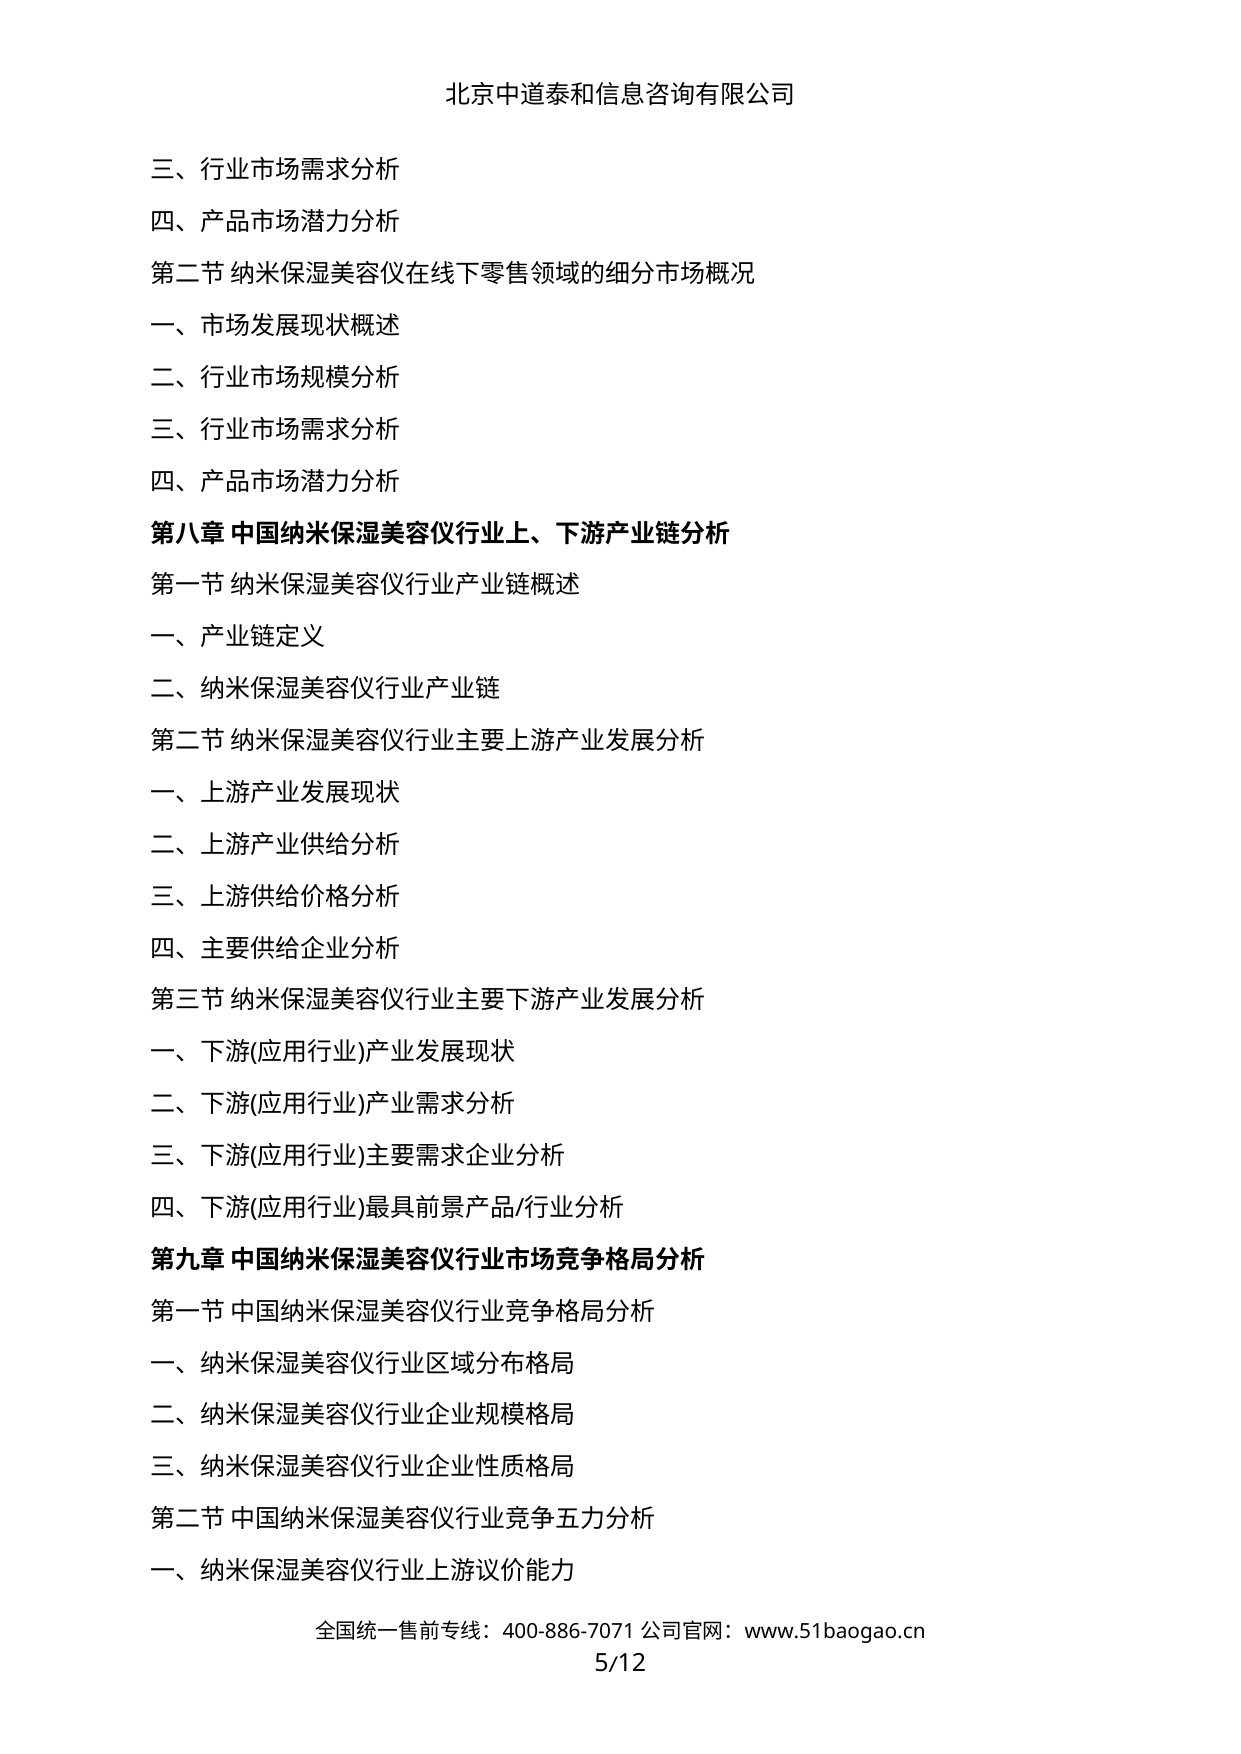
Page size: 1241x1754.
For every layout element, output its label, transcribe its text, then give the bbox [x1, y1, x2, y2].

text 二、下游(应用行业)产业需求分析 [150, 1084, 1090, 1120]
text 二、上游产业供给分析 [150, 824, 1090, 861]
text 三、行业市场需求分析 [150, 150, 1090, 186]
text 一、纳米保湿美容仪行业区域分布格局 [150, 1343, 1090, 1379]
text 三、纳米保湿美容仪行业企业性质格局 [150, 1447, 1090, 1483]
text 一、纳米保湿美容仪行业上游议价能力 [150, 1551, 1090, 1587]
text 一、市场发展现状概述 [150, 306, 1090, 342]
text 一、产业链定义 [150, 617, 1090, 653]
text 第九章 中国纳米保湿美容仪行业市场竞争格局分析 [150, 1239, 1090, 1276]
text 三、上游供给价格分析 [150, 876, 1090, 912]
text 第三节 纳米保湿美容仪行业主要下游产业发展分析 [150, 980, 1090, 1016]
text 第一节 纳米保湿美容仪行业产业链概述 [150, 565, 1090, 601]
text 三、下游(应用行业)主要需求企业分析 [150, 1136, 1090, 1172]
text 第一节 中国纳米保湿美容仪行业竞争格局分析 [150, 1291, 1090, 1327]
text 第二节 中国纳米保湿美容仪行业竞争五力分析 [150, 1499, 1090, 1535]
text 第八章 中国纳米保湿美容仪行业上、下游产业链分析 [150, 513, 1090, 549]
text 三、行业市场需求分析 [150, 409, 1090, 446]
text 二、行业市场规模分析 [150, 357, 1090, 394]
text 四、下游(应用行业)最具前景产品/行业分析 [150, 1187, 1090, 1224]
text 第二节 纳米保湿美容仪行业主要上游产业发展分析 [150, 721, 1090, 757]
text 第二节 纳米保湿美容仪在线下零售领域的细分市场概况 [150, 254, 1090, 290]
text 四、产品市场潜力分析 [150, 461, 1090, 497]
text 四、主要供给企业分析 [150, 928, 1090, 964]
text 四、产品市场潜力分析 [150, 202, 1090, 238]
text 二、纳米保湿美容仪行业企业规模格局 [150, 1395, 1090, 1431]
text 二、纳米保湿美容仪行业产业链 [150, 669, 1090, 705]
text 一、上游产业发展现状 [150, 772, 1090, 809]
text 一、下游(应用行业)产业发展现状 [150, 1032, 1090, 1068]
